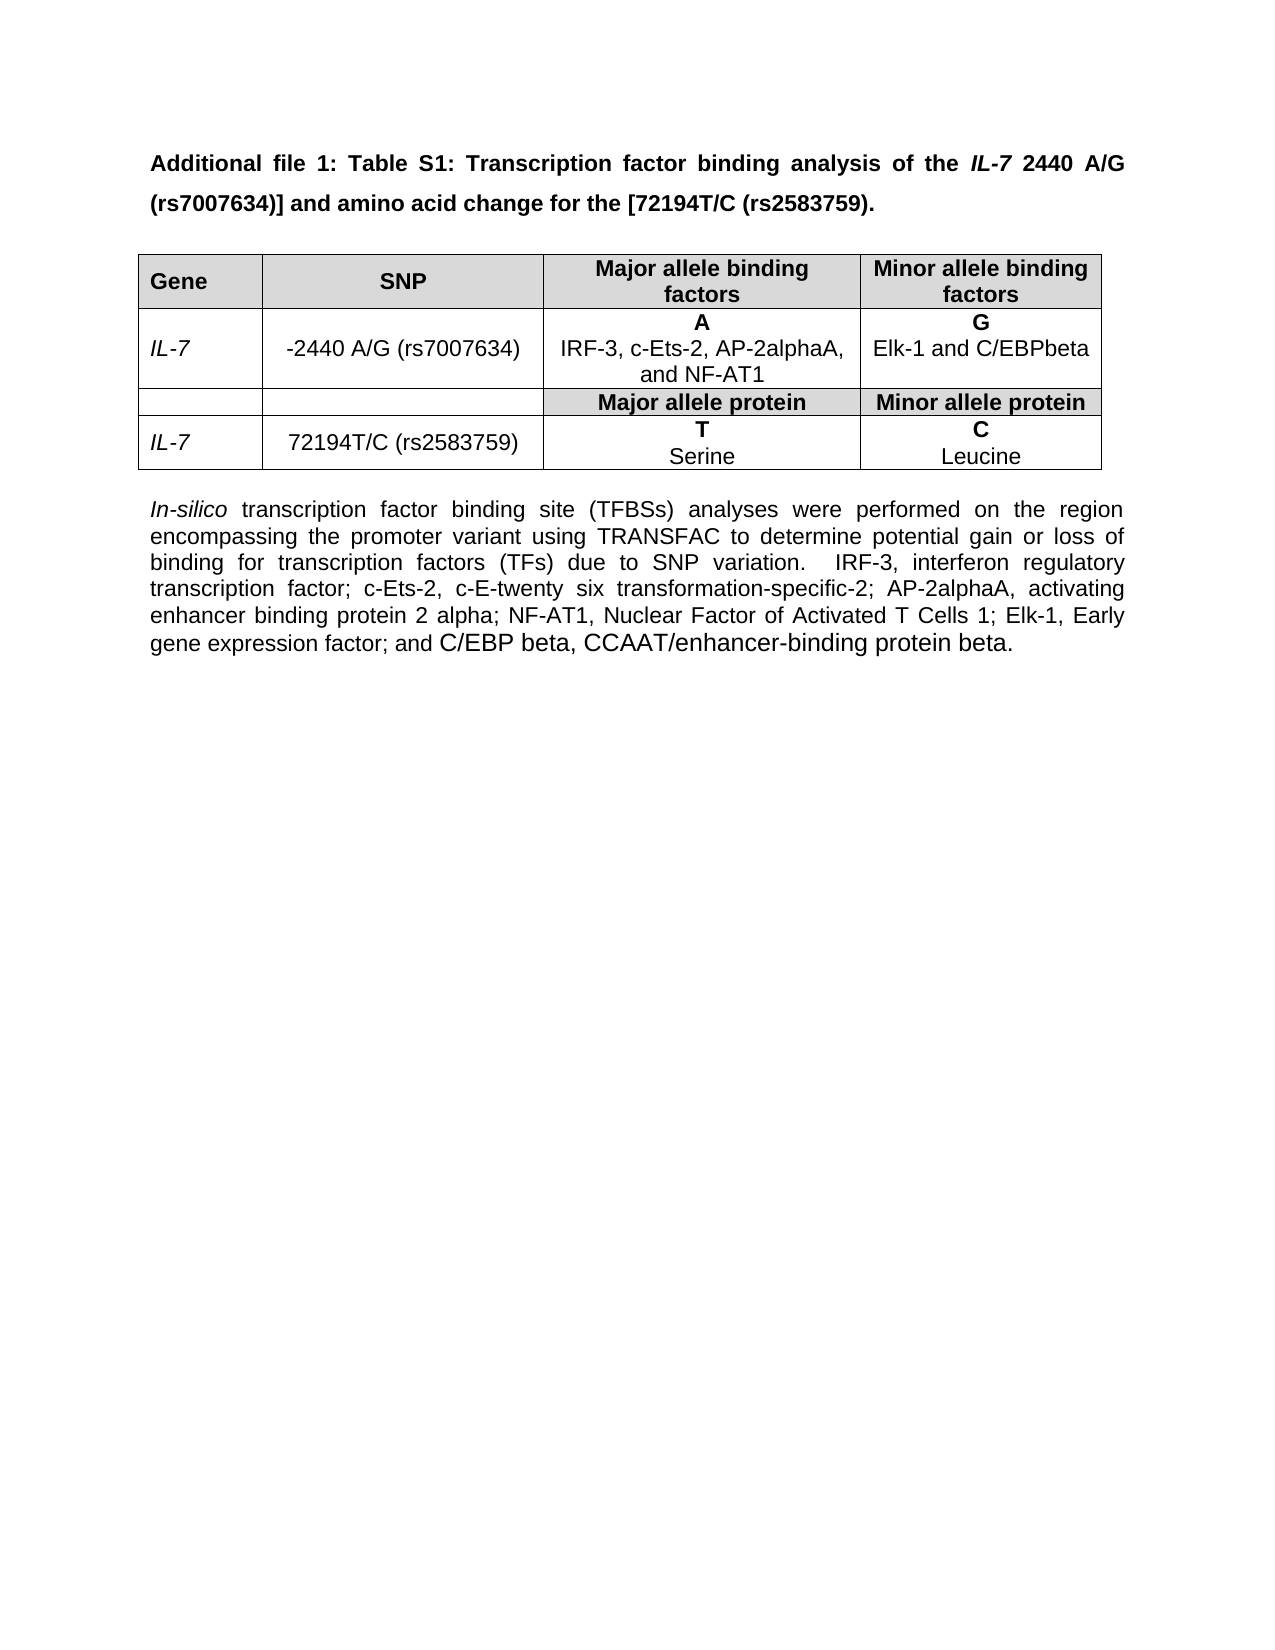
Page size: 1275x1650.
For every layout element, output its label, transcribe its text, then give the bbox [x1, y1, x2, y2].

table_cell Major allele protein [544, 389, 860, 415]
table_cell A IRF-3, c-Ets-2, AP-2alphaA, and NF-AT1 [544, 309, 860, 388]
table_cell 72194T/C (rs2583759) [263, 416, 543, 469]
text In-silico transcription factor binding site (TFBSs) analyses were performed on the region encompassing the promoter variant using TRANSFAC to determine potential gain or loss of binding for transcription factors (TFs) due to SNP variation. IRF-3, interferon regulatory transcription factor; c-Ets-2, c-E-twenty six transformation-specific-2; AP-2alphaA, activating enhancer binding protein 2 alpha; NF-AT1, Nuclear Factor of Activated T Cells 1; Elk-1, Early gene expression factor; and C/EBP beta, CCAAT/enhancer-binding protein beta. [150, 496, 1125, 602]
table_cell -2440 A/G (rs7007634) [263, 309, 543, 388]
table_cell C Leucine [861, 416, 1101, 469]
table_cell IL-7 [139, 309, 262, 388]
table_header Minor allele binding factors [861, 255, 1101, 308]
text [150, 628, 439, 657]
text Additional file 1: Table S1: Transcription factor binding analysis of the IL-7 2440 A/G (rs7007634)] and amino acid change for the [72194T/C (rs2583759). [150, 150, 1125, 216]
table_header Major allele binding factors [544, 255, 860, 308]
table_header SNP [263, 255, 543, 308]
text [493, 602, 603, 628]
table_cell G Elk-1 and C/EBPbeta [861, 309, 1101, 388]
table_cell IL-7 [139, 416, 262, 469]
table_cell [139, 389, 262, 415]
table_cell Minor allele protein [861, 389, 1101, 415]
table_cell [263, 389, 543, 415]
table_header Gene [139, 255, 262, 308]
table_cell T Serine [544, 416, 860, 469]
